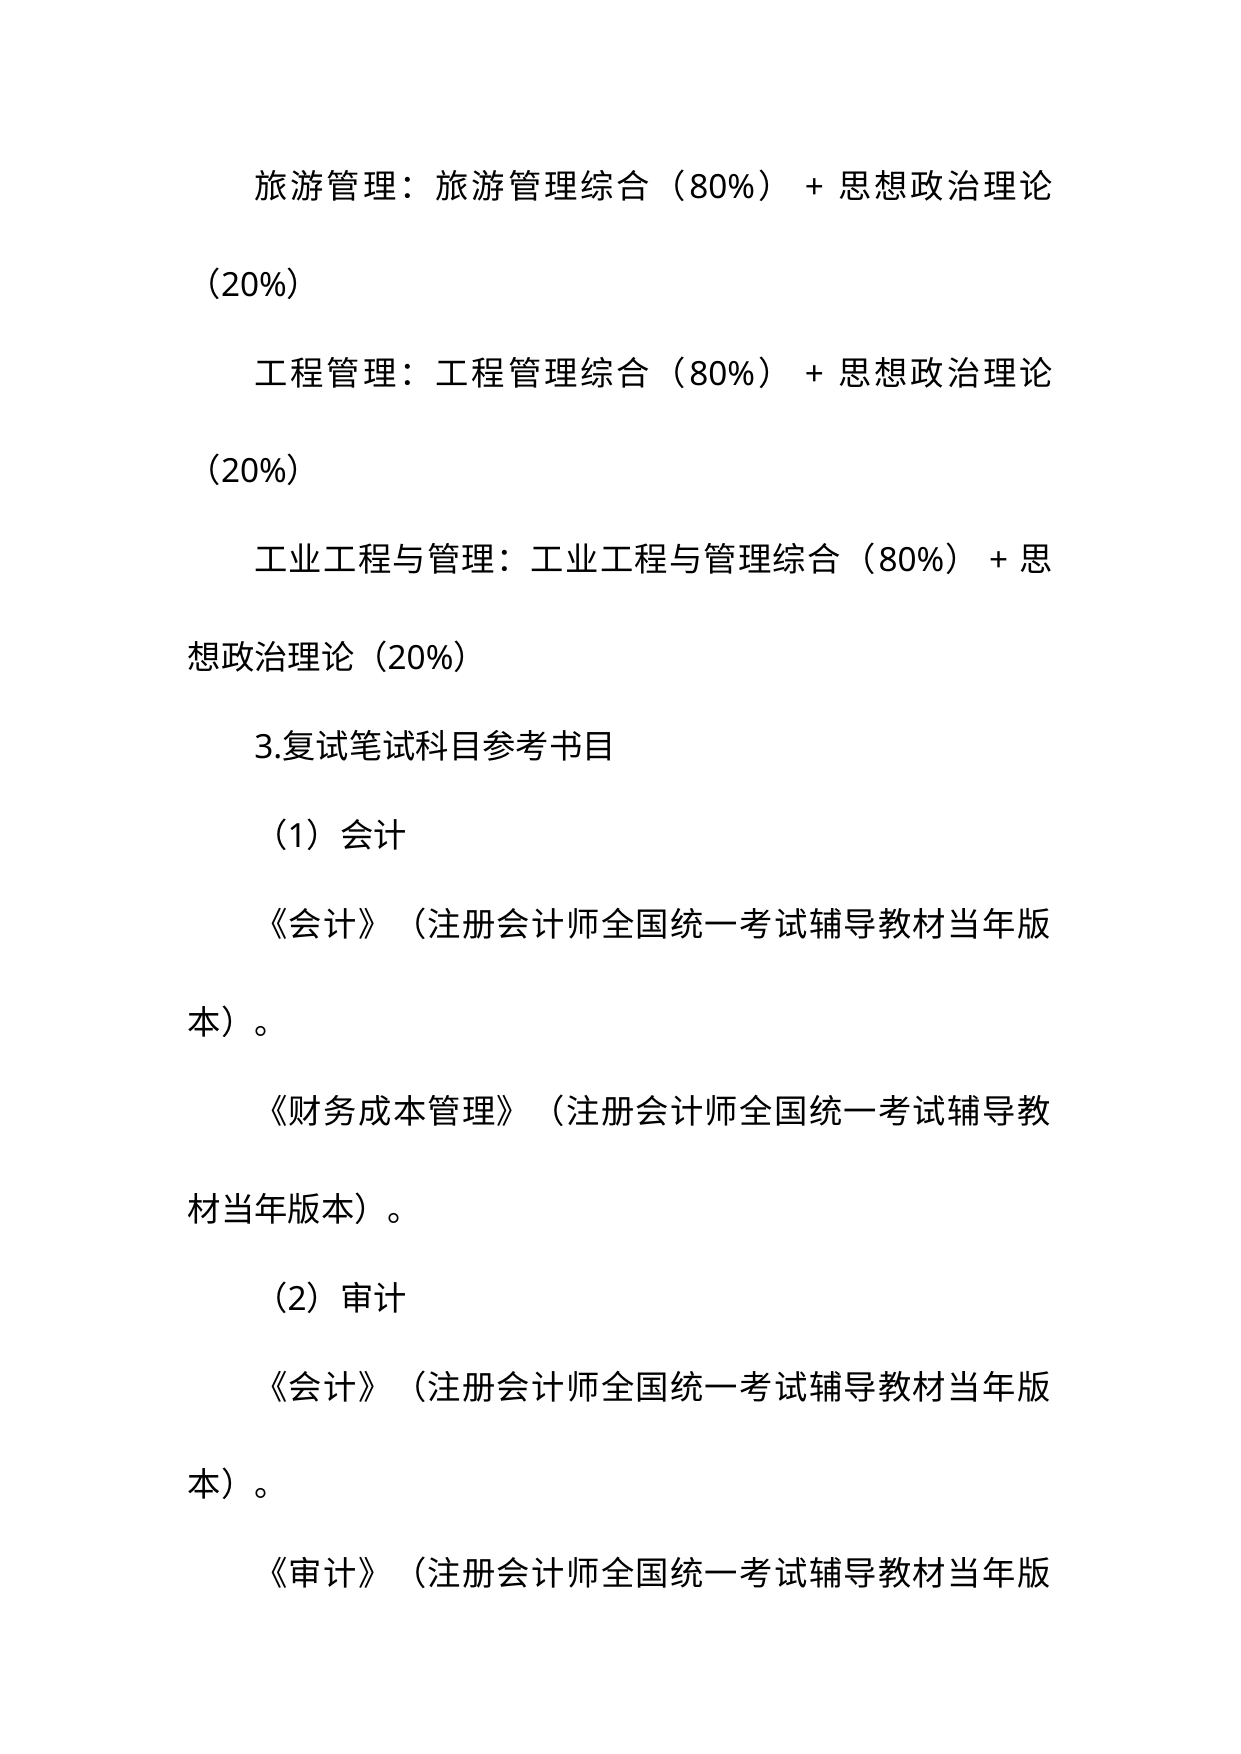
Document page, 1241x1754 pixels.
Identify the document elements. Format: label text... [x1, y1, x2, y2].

text （1）会计 [187, 801, 1053, 866]
text （2）审计 [187, 1263, 1053, 1328]
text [187, 1539, 1053, 1604]
text 工程管理：工程管理综合（80%） + 思想政治理论（20%） [187, 338, 1053, 501]
text 3.复试笔试科目参考书目 [187, 712, 1053, 777]
text 《会计》（注册会计师全国统一考试辅导教材当年版本）。 [187, 1352, 1053, 1515]
text 工业工程与管理：工业工程与管理综合（80%） + 思想政治理论（20%） [187, 525, 1053, 687]
text 旅游管理：旅游管理综合（80%） + 思想政治理论（20%） [187, 152, 1053, 314]
text 《会计》（注册会计师全国统一考试辅导教材当年版本）。 [187, 890, 1053, 1052]
text 《财务成本管理》（注册会计师全国统一考试辅导教材当年版本）。 [187, 1076, 1053, 1239]
